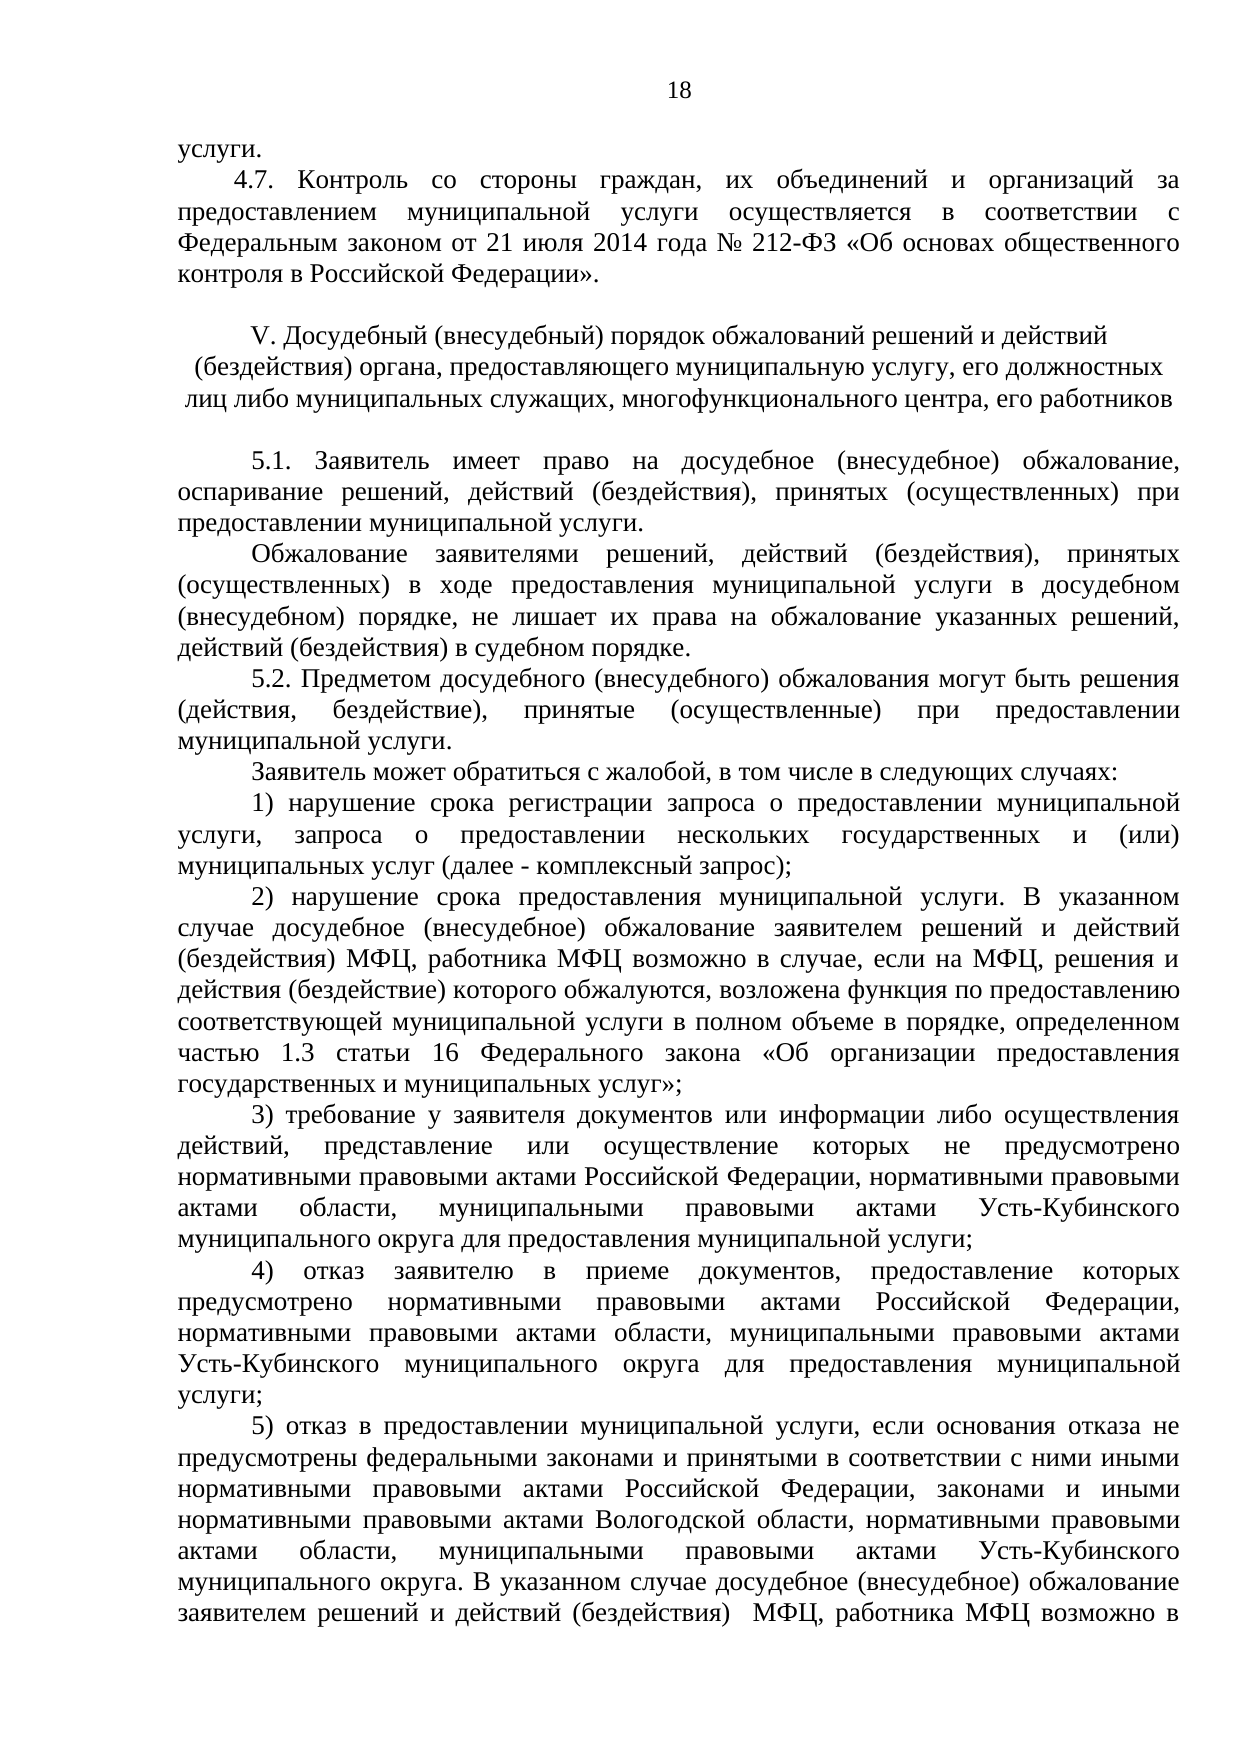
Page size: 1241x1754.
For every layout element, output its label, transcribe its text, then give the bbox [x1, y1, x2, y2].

text 4) отказ заявителю в приеме документов, предоставление которых предусмотрено нормативными правовыми актами Российской Федерации, нормативными правовыми актами области, муниципальными правовыми актами Усть-Кубинского муниципального округа для предоставления муниципальной услуги; [177, 1254, 1181, 1409]
text 1) нарушение срока регистрации запроса о предоставлении муниципальной услуги, запроса о предоставлении нескольких государственных и (или) муниципальных услуг (далее - комплексный запрос); [177, 787, 1181, 880]
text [177, 132, 1181, 164]
text 5.1. Заявитель имеет право на досудебное (внесудебное) обжалование, оспаривание решений, действий (бездействия), принятых (осуществленных) при предоставлении муниципальной услуги. [177, 444, 1181, 537]
text Обжалование заявителями решений, действий (бездействия), принятых (осуществленных) в ходе предоставления муниципальной услуги в досудебном (внесудебном) порядке, не лишает их права на обжалование указанных решений, действий (бездействия) в судебном порядке. [177, 537, 1181, 662]
text V. Досудебный (внесудебный) порядок обжалований решений и действий (бездействия) органа, предоставляющего муниципальную услугу, его должностных лиц либо муниципальных служащих, многофункционального центра, его работников [177, 319, 1181, 413]
text 3) требование у заявителя документов или информации либо осуществления действий, представление или осуществление которых не предусмотрено нормативными правовыми актами Российской Федерации, нормативными правовыми актами области, муниципальными правовыми актами Усть-Кубинского муниципального округа для предоставления муниципальной услуги; [177, 1098, 1181, 1254]
text 5.2. Предметом досудебного (внесудебного) обжалования могут быть решения (действия, бездействие), принятые (осуществленные) при предоставлении муниципальной услуги. [177, 662, 1181, 755]
text 2) нарушение срока предоставления муниципальной услуги. В указанном случае досудебное (внесудебное) обжалование заявителем решений и действий (бездействия) МФЦ, работника МФЦ возможно в случае, если на МФЦ, решения и действия (бездействие) которого обжалуются, возложена функция по предоставлению соответствующей муниципальной услуги в полном объеме в порядке, определенном частью 1.3 статьи 16 Федерального закона «Об организации предоставления государственных и муниципальных услуг»; [177, 880, 1181, 1098]
text 4.7. Контроль со стороны граждан, их объединений и организаций за предоставлением муниципальной услуги осуществляется в соответствии с Федеральным законом от 21 июля 2014 года № 212-ФЗ «Об основах общественного контроля в Российской Федерации». [177, 164, 1181, 288]
text Заявитель может обратиться с жалобой, в том числе в следующих случаях: [177, 755, 1181, 787]
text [177, 1409, 1181, 1627]
